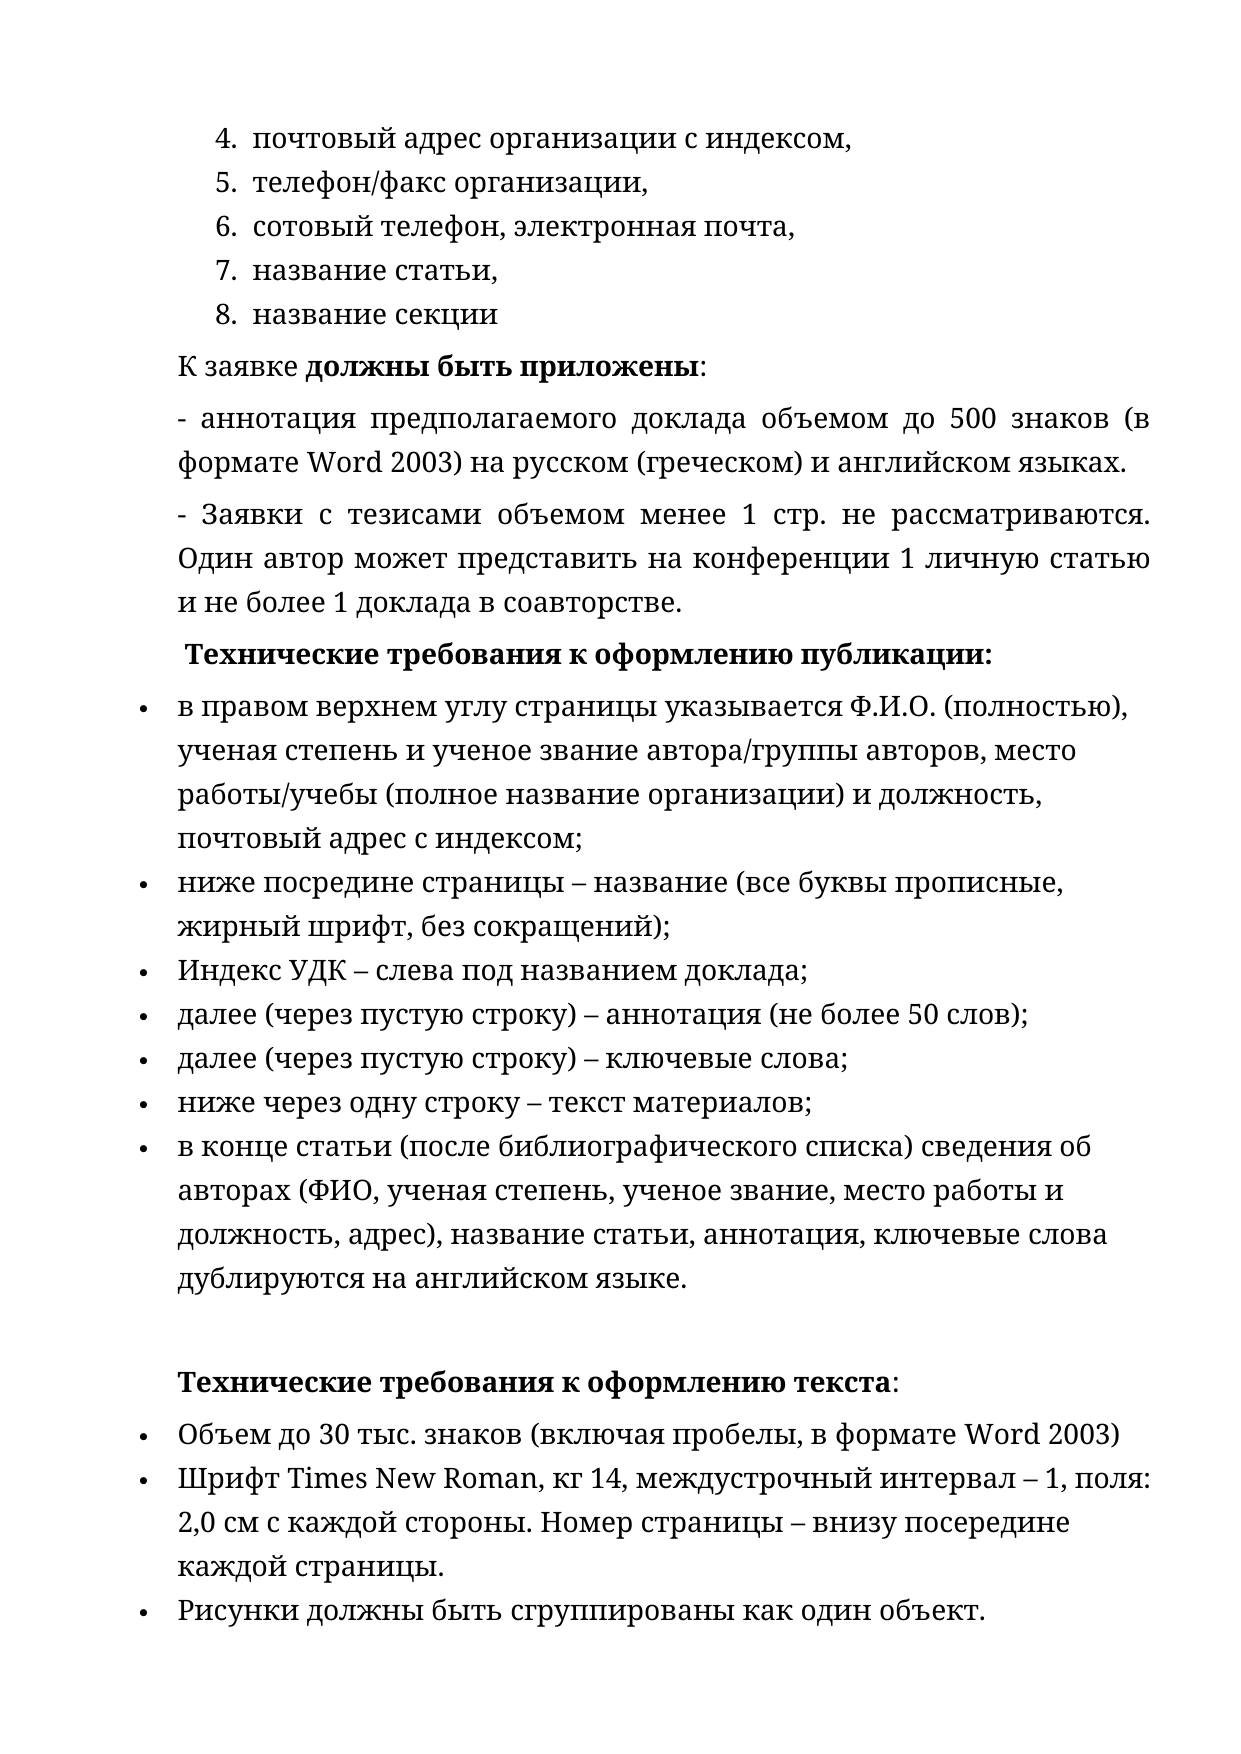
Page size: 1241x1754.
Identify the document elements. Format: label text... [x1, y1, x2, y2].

text - аннотация предполагаемого доклада объемом до 500 знаков (в формате Word 2003) на русском (греческом) и английском языках. [177, 398, 1152, 481]
list Индекс УДК – слева под названием доклада; [140, 950, 1152, 989]
list почтовый адрес организации с индексом, [215, 118, 1152, 156]
text К заявке должны быть приложены: [177, 346, 1152, 384]
list Рисунки должны быть сгруппированы как один объект. [140, 1591, 1152, 1629]
text Технические требования к оформлению текста: [177, 1362, 1152, 1401]
list название статьи, [215, 250, 1152, 289]
list ниже посредине страницы – название (все буквы прописные, жирный шрифт, без сокращений); [140, 862, 1152, 944]
list телефон/факс организации, [215, 162, 1152, 201]
text - Заявки с тезисами объемом менее 1 стр. не рассматриваются. Один автор может представить на конференции 1 личную статью и не более 1 доклада в соавторстве. [177, 494, 1152, 621]
list название секции [215, 294, 1152, 333]
list в правом верхнем углу страницы указывается Ф.И.О. (полностью), ученая степень и ученое звание автора/группы авторов, место работы/учебы (полное название организации) и должность, почтовый адрес с индексом; [140, 686, 1152, 856]
list Шрифт Times New Roman, кг 14, междустрочный интервал – 1, поля: 2,0 см с каждой стороны. Номер страницы – внизу посередине каждой страницы. [140, 1458, 1152, 1585]
list далее (через пустую строку) – аннотация (не более 50 слов); [140, 994, 1152, 1033]
list сотовый телефон, электронная почта, [215, 206, 1152, 244]
text Технические требования к оформлению публикации: [177, 634, 1152, 672]
list ниже через одну строку – текст материалов; [140, 1082, 1152, 1121]
list в конце статьи (после библиографического списка) сведения об авторах (ФИО, ученая степень, ученое звание, место работы и должность, адрес), название статьи, аннотация, ключевые слова дублируются на английском языке. [140, 1127, 1152, 1297]
list далее (через пустую строку) – ключевые слова; [140, 1038, 1152, 1077]
list Объем до 30 тыс. знаков (включая пробелы, в формате Word 2003) [140, 1414, 1152, 1453]
